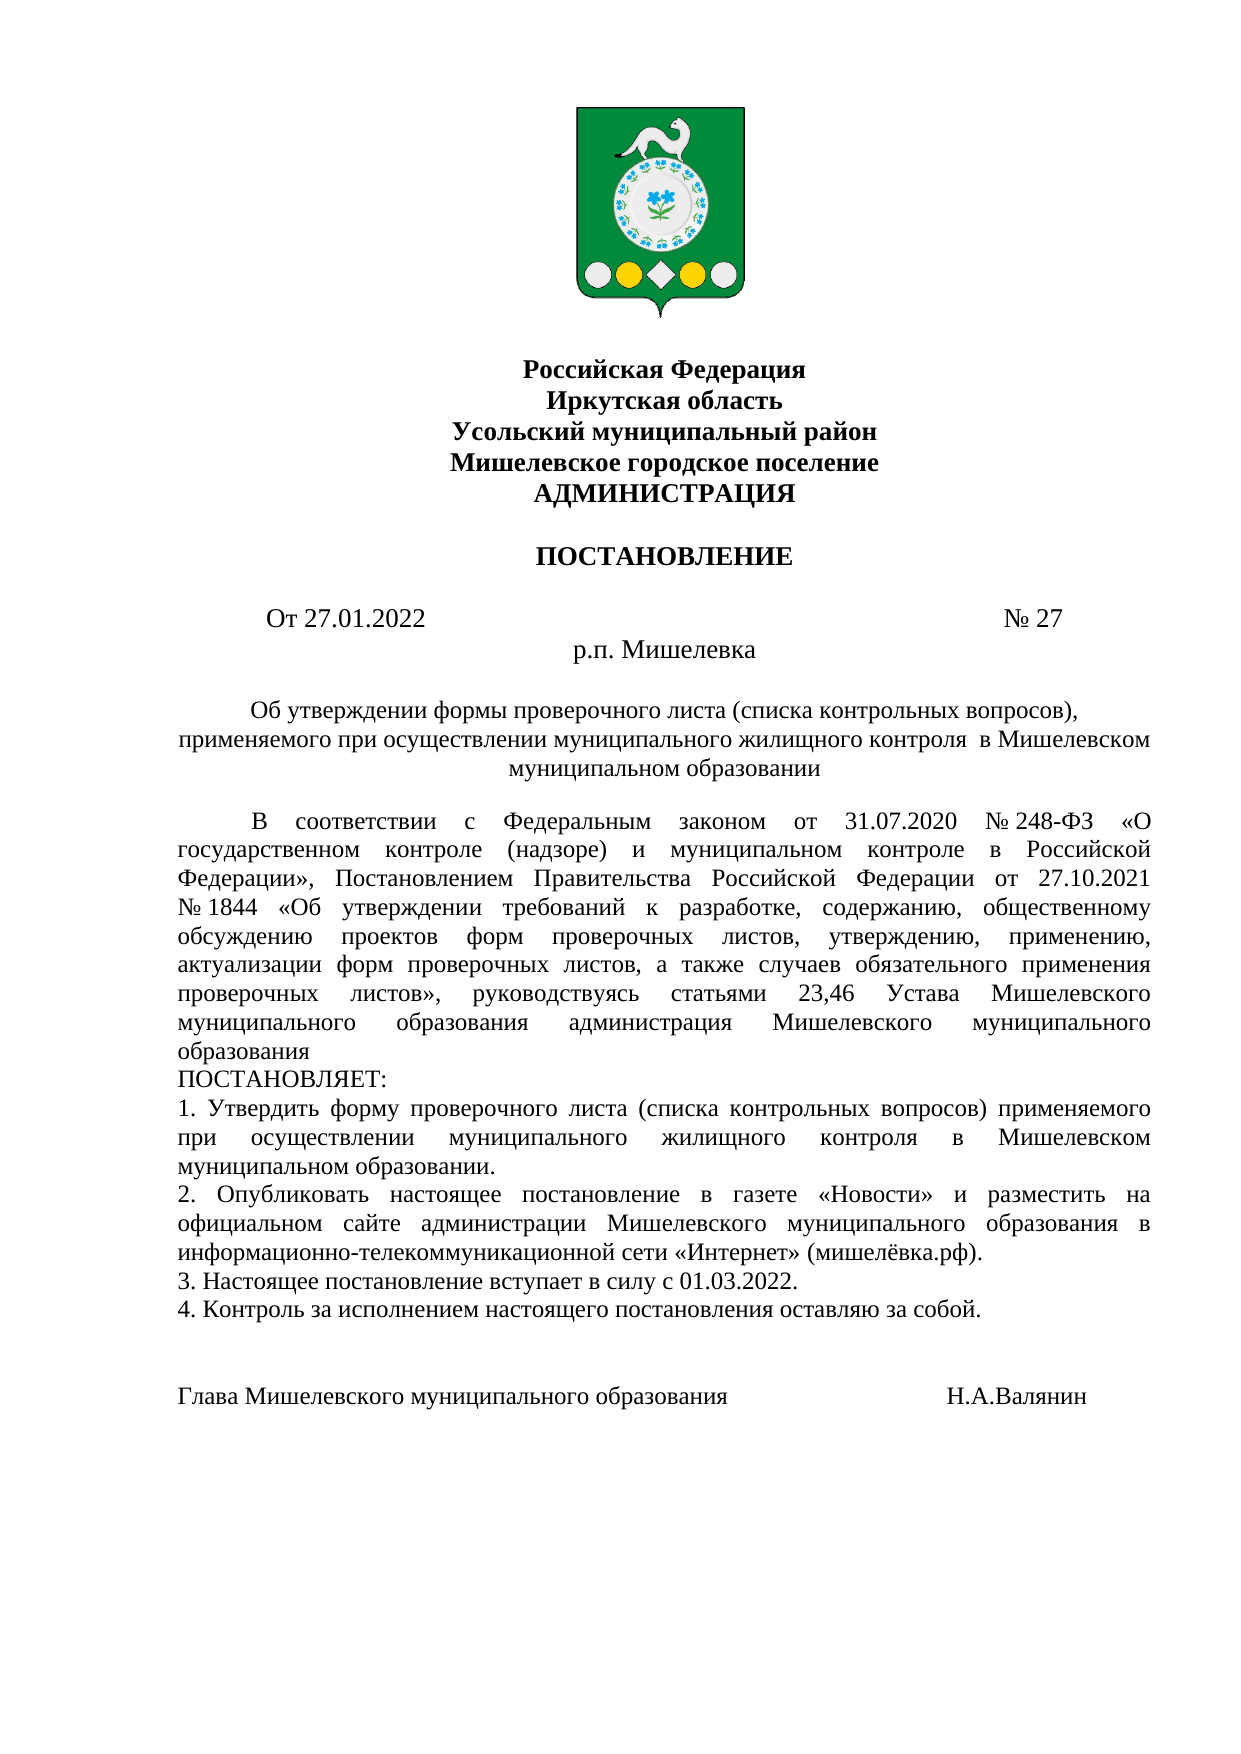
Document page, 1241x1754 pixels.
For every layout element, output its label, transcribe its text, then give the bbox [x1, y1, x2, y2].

text р.п. Мишелевка [177, 633, 1152, 664]
text 4. Контроль за исполнением настоящего постановления оставляю за собой. [177, 1294, 1152, 1323]
text 2. Опубликовать настоящее постановление в газете «Новости» и разместить на официальном сайте администрации Мишелевского муниципального образования в информационно-телекоммуникационной сети «Интернет» (мишелёвка.рф). [177, 1179, 1152, 1266]
text Российская Федерация [177, 353, 1152, 384]
picture [575, 97, 750, 325]
text 3. Настоящее постановление вступает в силу с 01.03.2022. [177, 1266, 1152, 1294]
text ПОСТАНОВЛЕНИЕ [177, 540, 1152, 571]
text 1. Утвердить форму проверочного листа (списка контрольных вопросов) применяемого при осуществлении муниципального жилищного контроля в Мишелевском муниципальном образовании. [177, 1093, 1152, 1179]
text Глава Мишелевского муниципального образования Н.А.Валянин [177, 1381, 1152, 1409]
text Мишелевское городское поселение [177, 446, 1152, 477]
text Усольский муниципальный район [177, 415, 1152, 446]
subtitle Об утверждении формы проверочного листа (списка контрольных вопросов), применяемого при осуществлении муниципального жилищного контроля в Мишелевском муниципальном образовании [177, 696, 1152, 782]
text ПОСТАНОВЛЯЕТ: [177, 1064, 1152, 1093]
text Иркутская область [177, 384, 1152, 415]
text АДМИНИСТРАЦИЯ [177, 477, 1152, 509]
text От 27.01.2022 № 27 [177, 602, 1152, 633]
text В соответствии с Федеральным законом от 31.07.2020 № 248-ФЗ «О государственном контроле (надзоре) и муниципальном контроле в Российской Федерации», Постановлением Правительства Российской Федерации от 27.10.2021 № 1844 «Об утверждении требований к разработке, содержанию, общественному обсуждению проектов форм проверочных листов, утверждению, применению, актуализации форм проверочных листов, а также случаев обязательного применения проверочных листов», руководствуясь статьями 23,46 Устава Мишелевского муниципального образования администрация Мишелевского муниципального образования [177, 806, 1152, 1064]
